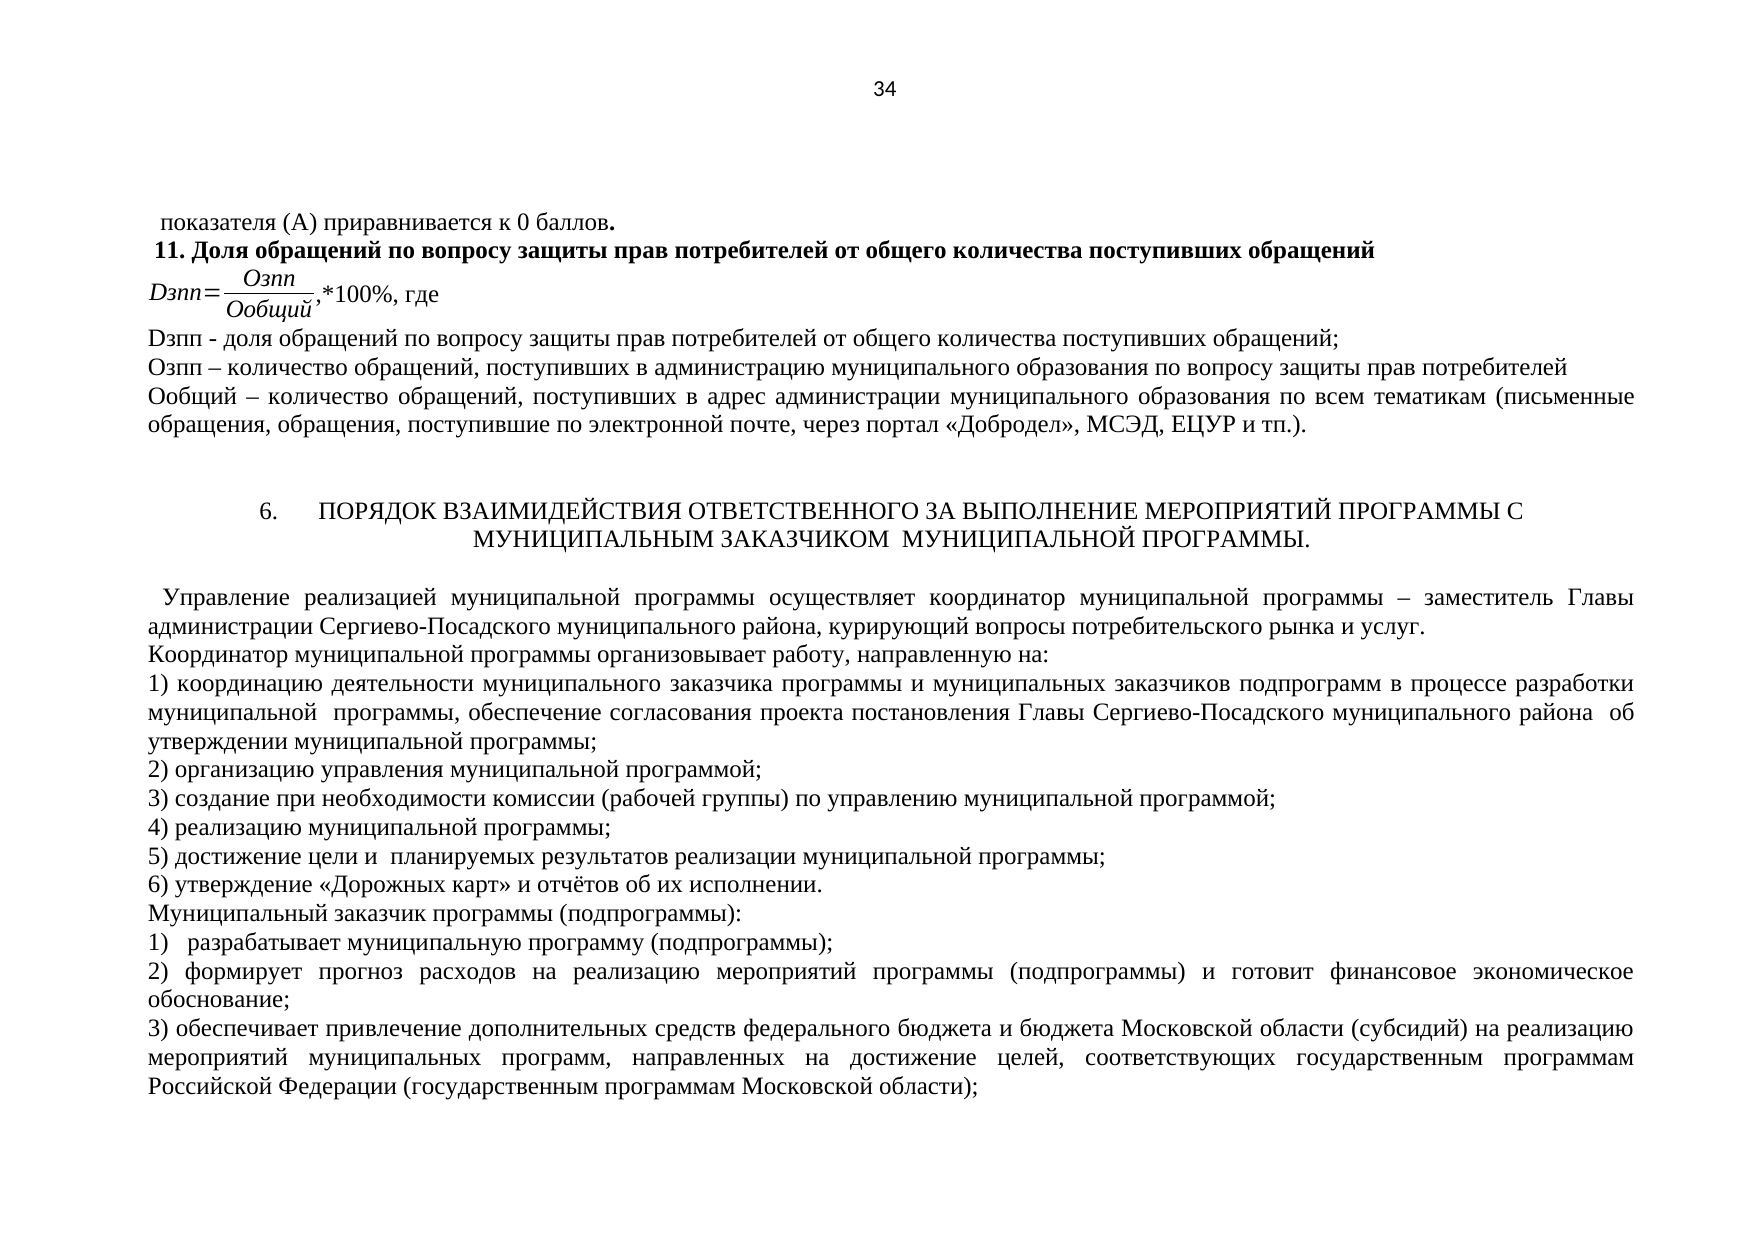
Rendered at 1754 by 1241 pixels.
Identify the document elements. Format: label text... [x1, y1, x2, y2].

text Управление реализацией муниципальной программы осуществляет координатор муниципальной программы – заместитель Главы администрации Сергиево-Посадского муниципального района, курирующий вопросы потребительского рынка и услуг. [148, 582, 1636, 639]
text показателя (А) приравнивается к 0 баллов. [148, 207, 1636, 236]
text 5) достижение цели и планируемых результатов реализации муниципальной программы; [148, 841, 1636, 869]
text 1) разрабатывает муниципальную программу (подпрограммы); [148, 927, 1636, 956]
list ПОРЯДОК ВЗАИМИДЕЙСТВИЯ ОТВЕТСТВЕННОГО ЗА ВЫПОЛНЕНИЕ МЕРОПРИЯТИЙ ПРОГРАММЫ С МУНИЦИПАЛЬНЫМ ЗАКАЗЧИКОМ МУНИЦИПАЛЬНОЙ ПРОГРАММЫ. [148, 496, 1636, 553]
text 4) реализацию муниципальной программы; [148, 812, 1636, 841]
text 2) организацию управления муниципальной программой; [148, 754, 1636, 783]
text Dзпп - доля обращений по вопросу защиты прав потребителей от общего количества поступивших обращений; [148, 323, 1636, 352]
text 2) формирует прогноз расходов на реализацию мероприятий программы (подпрограммы) и готовит финансовое экономическое обоснование; [148, 956, 1636, 1013]
text 11. Доля обращений по вопросу защиты прав потребителей от общего количества поступивших обращений [148, 236, 1636, 264]
text Озпп – количество обращений, поступивших в администрацию муниципального образования по вопросу защиты прав потребителей [148, 352, 1636, 381]
text 6) утверждение «Дорожных карт» и отчётов об их исполнении. [148, 869, 1636, 898]
text 3) создание при необходимости комиссии (рабочей группы) по управлению муниципальной программой; [148, 783, 1636, 812]
text ,*100%, где [148, 264, 1636, 323]
text Координатор муниципальной программы организовывает работу, направленную на: [148, 639, 1636, 668]
text Ообщий – количество обращений, поступивших в адрес администрации муниципального образования по всем тематикам (письменные обращения, обращения, поступившие по электронной почте, через портал «Добродел», МСЭД, ЕЦУР и тп.). [148, 381, 1636, 438]
text 1) координацию деятельности муниципального заказчика программы и муниципальных заказчиков подпрограмм в процессе разработки муниципальной программы, обеспечение согласования проекта постановления Главы Сергиево-Посадского муниципального района об утверждении муниципальной программы; [148, 668, 1636, 754]
text 3) обеспечивает привлечение дополнительных средств федерального бюджета и бюджета Московской области (субсидий) на реализацию мероприятий муниципальных программ, направленных на достижение целей, соответствующих государственным программам Российской Федерации (государственным программам Московской области); [148, 1013, 1636, 1099]
text Муниципальный заказчик программы (подпрограммы): [148, 898, 1636, 927]
